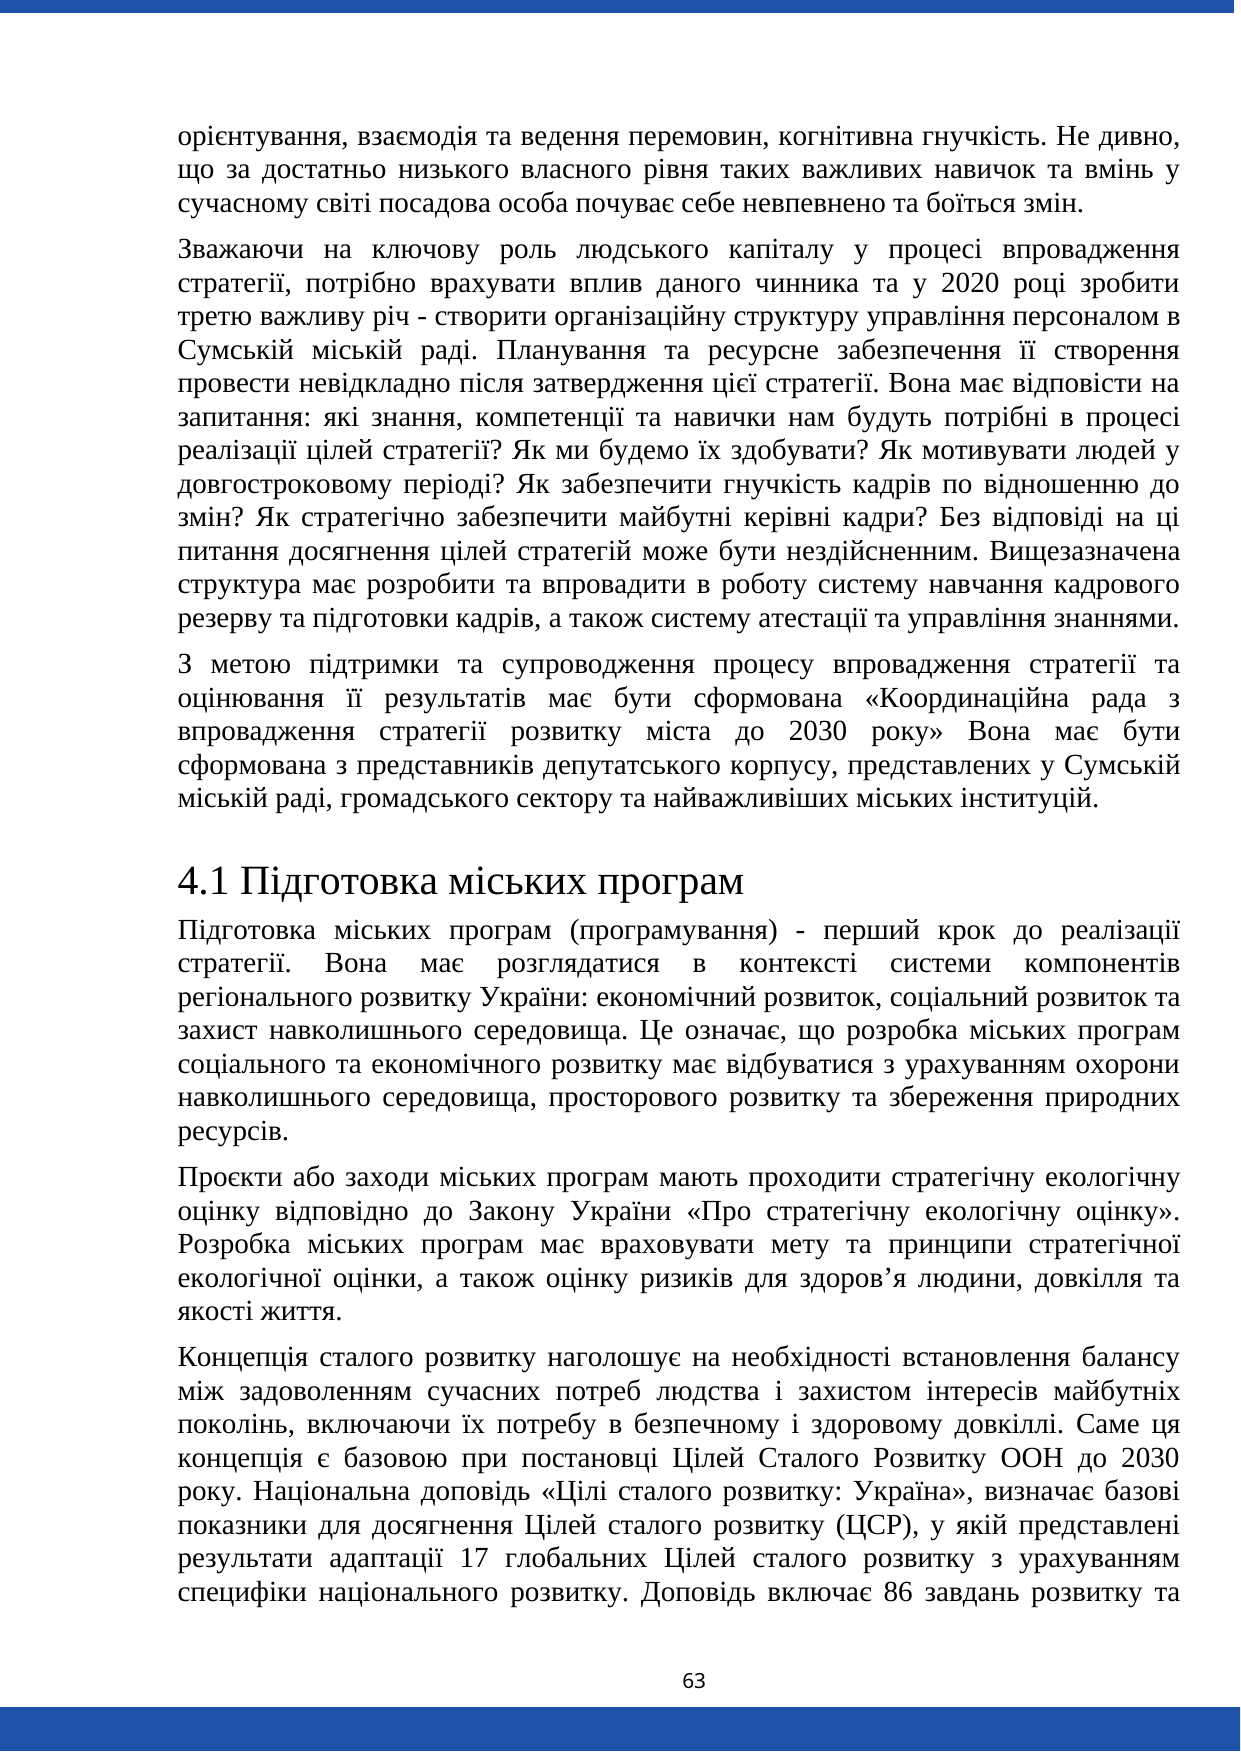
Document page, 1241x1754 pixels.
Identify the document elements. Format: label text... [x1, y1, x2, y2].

picture [0, 1707, 1241, 1751]
text Проєкти або заходи міських програм мають проходити стратегічну екологічну оцінку відповідно до Закону України «Про стратегічну екологічну оцінку». Розробка міських програм має враховувати мету та принципи стратегічної екологічної оцінки, а також оцінку ризиків для здоров’я людини, довкілля та якості життя. [177, 1159, 1181, 1327]
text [177, 1339, 1181, 1608]
subtitle 4.1 Підготовка міських програм [177, 856, 1181, 903]
text Підготовка міських програм (програмування) - перший крок до реалізації стратегії. Вона має розглядатися в контексті системи компонентів регіонального розвитку України: економічний розвиток, соціальний розвиток та захист навколишнього середовища. Це означає, що розробка міських програм соціального та економічного розвитку має відбуватися з урахуванням охорони навколишнього середовища, просторового розвитку та збереження природних ресурсів. [177, 912, 1181, 1147]
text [177, 118, 1181, 219]
text З метою підтримки та супроводження процесу впровадження стратегії та оцінювання її результатів має бути сформована «Координаційна рада з впровадження стратегії розвитку міста до 2030 року» Вона має бути сформована з представників депутатського корпусу, представлених у Сумській міській раді, громадського сектору та найважливіших міських інституцій. [177, 646, 1181, 814]
picture [0, 0, 1234, 13]
text Зважаючи на ключову роль людського капіталу у процесі впровадження стратегії, потрібно врахувати вплив даного чинника та у 2020 році зробити третю важливу річ - створити організаційну структуру управління персоналом в Сумській міській раді. Планування та ресурсне забезпечення її створення провести невідкладно після затвердження цієї стратегії. Вона має відповісти на запитання: які знання, компетенції та навички нам будуть потрібні в процесі реалізації цілей стратегії? Як ми будемо їх здобувати? Як мотивувати людей у довгостроковому періоді? Як забезпечити гнучкість кадрів по відношенню до змін? Як стратегічно забезпечити майбутні керівні кадри? Без відповіді на ці питання досягнення цілей стратегій може бути нездійсненним. Вищезазначена структура має розробити та впровадити в роботу систему навчання кадрового резерву та підготовки кадрів, а також систему атестації та управління знаннями. [177, 231, 1181, 634]
